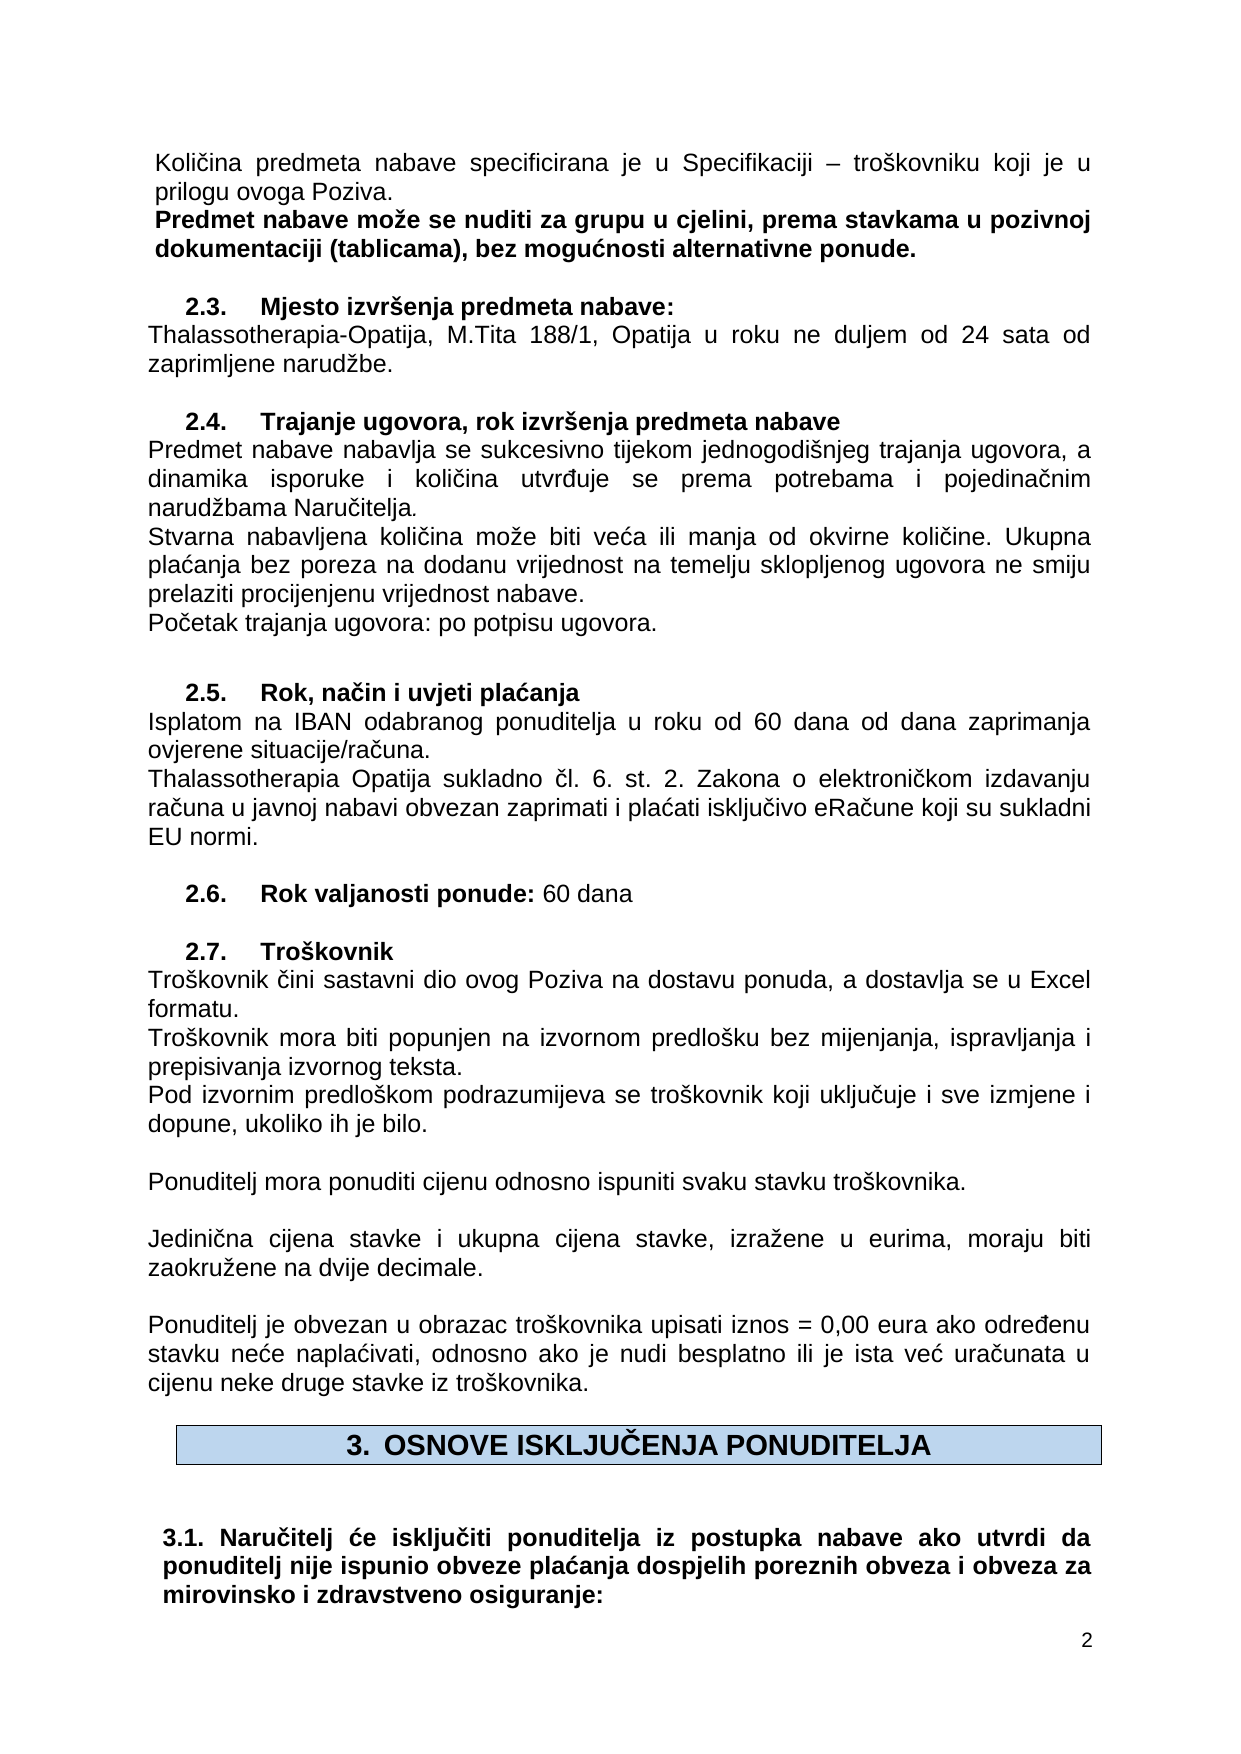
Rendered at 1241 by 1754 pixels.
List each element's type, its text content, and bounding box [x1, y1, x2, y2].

text Troškovnik čini sastavni dio ovog Poziva na dostavu ponuda, a dostavlja se u Excel formatu. [148, 965, 1092, 1023]
subtitle Rok valjanosti ponude: 60 dana [185, 879, 1092, 908]
text Stvarna nabavljena količina može biti veća ili manja od okvirne količine. Ukupna plaćanja bez poreza na dodanu vrijednost na temelju sklopljenog ugovora ne smiju prelaziti procijenjenu vrijednost nabave. [148, 521, 1092, 608]
text Isplatom na IBAN odabranog ponuditelja u roku od 60 dana od dana zaprimanja ovjerene situacije/računa. [148, 706, 1092, 764]
subtitle Trajanje ugovora, rok izvršenja predmeta nabave [185, 406, 1092, 435]
text Ponuditelj mora ponuditi cijenu odnosno ispuniti svaku stavku troškovnika. [148, 1166, 1092, 1195]
text Jedinična cijena stavke i ukupna cijena stavke, izražene u eurima, moraju biti zaokružene na dvije decimale. [148, 1224, 1092, 1281]
text Thalassotherapia Opatija sukladno čl. 6. st. 2. Zakona o elektroničkom izdavanju računa u javnoj nabavi obvezan zaprimati i plaćati isključivo eRačune koji su sukladni EU normi. [148, 764, 1092, 850]
subtitle Predmet nabave može se nuditi za grupu u cjelini, prema stavkama u pozivnoj dokumentaciji (tablicama), bez mogućnosti alternativne ponude. [154, 205, 1092, 263]
text 3.1. Naručitelj će isključiti ponuditelja iz postupka nabave ako utvrdi da ponuditelj nije ispunio obveze plaćanja dospjelih poreznih obveza i obveza za mirovinsko i zdravstveno osiguranje: [162, 1522, 1092, 1609]
text Pod izvornim predloškom podrazumijeva se troškovnik koji uključuje i sve izmjene i dopune, ukoliko ih je bilo. [148, 1080, 1092, 1138]
text Početak trajanja ugovora: po potpisu ugovora. [148, 608, 1092, 636]
subtitle Rok, način i uvjeti plaćanja [185, 678, 1092, 706]
text Troškovnik mora biti popunjen na izvornom predlošku bez mijenjanja, ispravljanja i prepisivanja izvornog teksta. [148, 1023, 1092, 1080]
subtitle OSNOVE ISKLJUČENJA PONUDITELJA [177, 1426, 1101, 1464]
subtitle Mjesto izvršenja predmeta nabave: [185, 291, 1092, 320]
text Ponuditelj je obvezan u obrazac troškovnika upisati iznos = 0,00 eura ako određenu stavku neće naplaćivati, odnosno ako je nudi besplatno ili je ista već uračunata u cijenu neke druge stavke iz troškovnika. [148, 1310, 1092, 1396]
subtitle Količina predmeta nabave specificirana je u Specifikaciji – troškovniku koji je u prilogu ovoga Poziva. [154, 148, 1092, 205]
subtitle Troškovnik [185, 936, 1092, 965]
text Predmet nabave nabavlja se sukcesivno tijekom jednogodišnjeg trajanja ugovora, a dinamika isporuke i količina utvrđuje se prema potrebama i pojedinačnim narudžbama Naručitelja. [148, 435, 1092, 521]
subtitle Thalassotherapia-Opatija, M.Tita 188/1, Opatija u roku ne duljem od 24 sata od zaprimljene narudžbe. [148, 320, 1092, 378]
